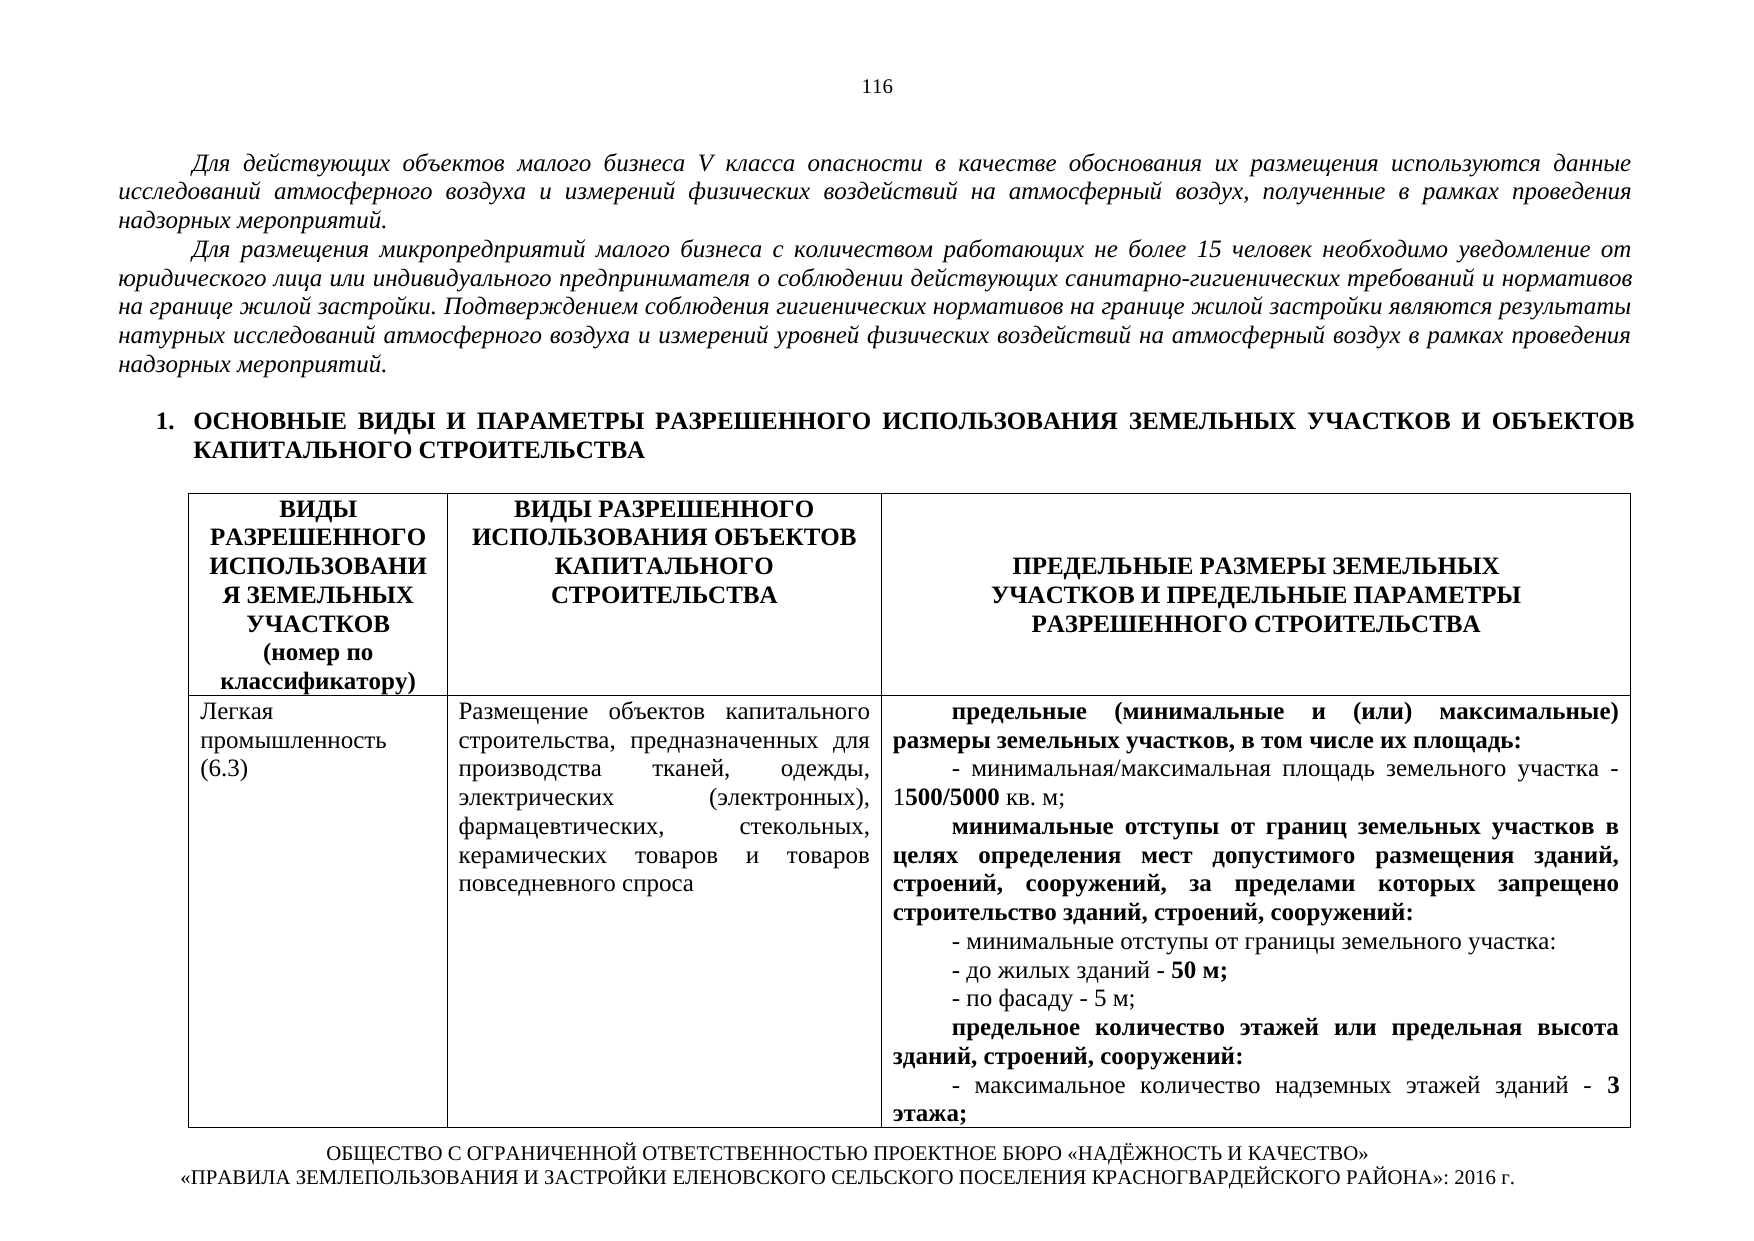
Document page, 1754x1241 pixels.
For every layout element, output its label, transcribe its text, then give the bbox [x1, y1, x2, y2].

table_cell Легкая промышленность (6.3) [189, 696, 447, 1127]
text Для размещения микропредприятий малого бизнеса с количеством работающих не более 15 человек необходимо уведомление от юридического лица или индивидуального предпринимателя о соблюдении действующих санитарно-гигиенических требований и нормативов на границе жилой застройки. Подтверждением соблюдения гигиенических нормативов на границе жилой застройки являются результаты натурных исследований атмосферного воздуха и измерений уровней физических воздействий на атмосферный воздух в рамках проведения надзорных мероприятий. [118, 234, 1636, 378]
text Для действующих объектов малого бизнеса V класса опасности в качестве обоснования их размещения используются данные исследований атмосферного воздуха и измерений физических воздействий на атмосферный воздух, полученные в рамках проведения надзорных мероприятий. [118, 148, 1636, 234]
table_header ПРЕДЕЛЬНЫЕ РАЗМЕРЫ ЗЕМЕЛЬНЫХ УЧАСТКОВ И ПРЕДЕЛЬНЫЕ ПАРАМЕТРЫ РАЗРЕШЕННОГО СТРОИТЕЛЬСТВА [882, 494, 1630, 695]
table_header ВИДЫ РАЗРЕШЕННОГО ИСПОЛЬЗОВАНИЯ ОБЪЕКТОВ КАПИТАЛЬНОГО СТРОИТЕЛЬСТВА [448, 494, 881, 695]
list ОСНОВНЫЕ ВИДЫ И ПАРАМЕТРЫ РАЗРЕШЕННОГО ИСПОЛЬЗОВАНИЯ ЗЕМЕЛЬНЫХ УЧАСТКОВ И ОБЪЕКТОВ КАПИТАЛЬНОГО СТРОИТЕЛЬСТВА [156, 406, 1636, 464]
table_header ВИДЫ РАЗРЕШЕННОГО ИСПОЛЬЗОВАНИЯ ЗЕМЕЛЬНЫХ УЧАСТКОВ (номер по классификатору) [189, 494, 447, 695]
